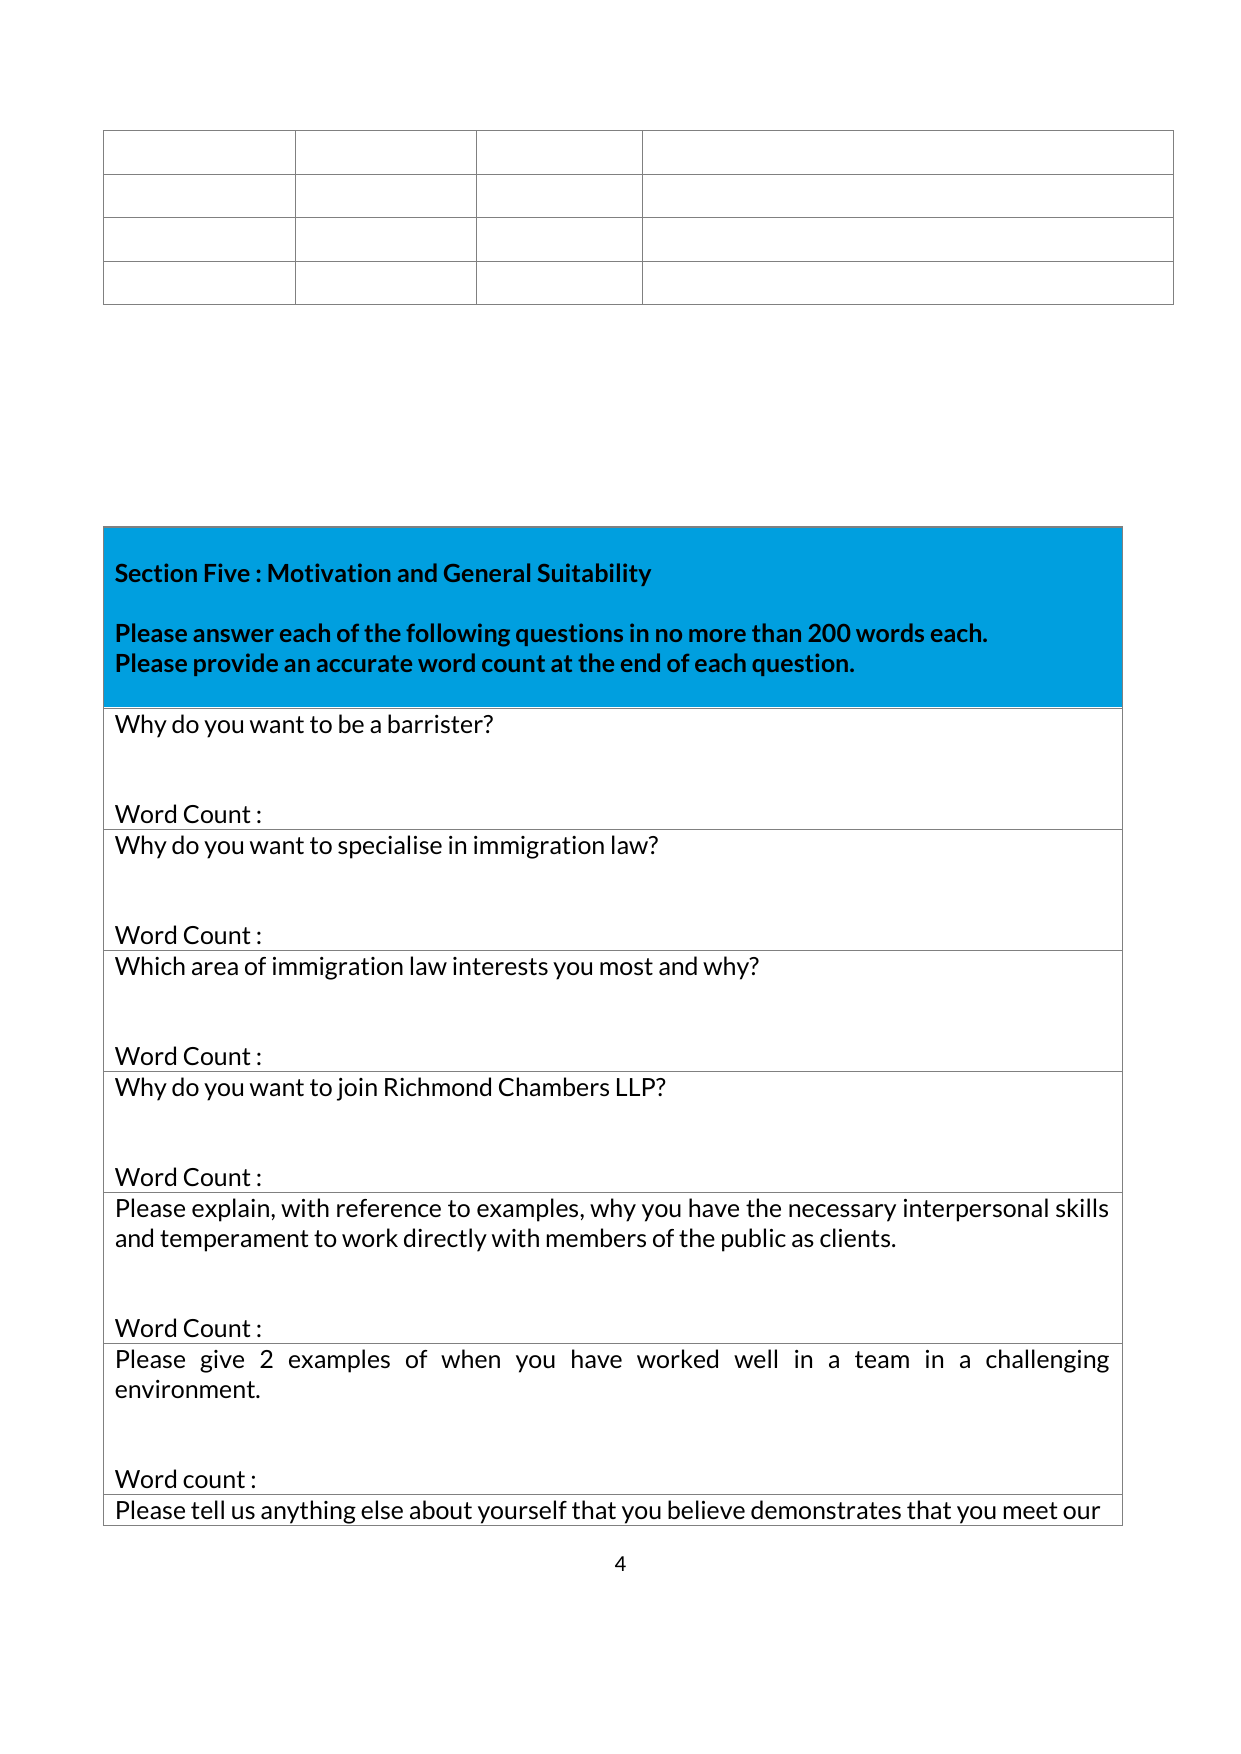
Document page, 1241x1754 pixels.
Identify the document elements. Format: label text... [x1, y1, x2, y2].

table_cell [477, 218, 642, 261]
table_cell [477, 175, 642, 217]
table_cell Why do you want to specialise in immigration law? Word Count : [104, 830, 1122, 949]
table_cell [643, 262, 1173, 304]
table_cell Which area of immigration law interests you most and why? Word Count : [104, 951, 1122, 1071]
table_header Section Five : Motivation and General Suitability Please answer each of the following questions in no more than 200 words each. Please provide an accurate word count at the end of each question. [104, 528, 1122, 707]
table_cell Please give 2 examples of when you have worked well in a team in a challenging environment. Word count : [104, 1344, 1122, 1494]
table_cell [477, 131, 642, 173]
table_cell [296, 131, 476, 173]
table_cell [643, 218, 1173, 261]
table_cell Why do you want to be a barrister? Word Count : [104, 709, 1122, 828]
table_cell [104, 175, 295, 217]
table_cell [104, 218, 295, 261]
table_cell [104, 1495, 1122, 1525]
table_cell [296, 262, 476, 304]
table_cell Please explain, with reference to examples, why you have the necessary interpersonal skills and temperament to work directly with members of the public as clients. Word Count : [104, 1193, 1122, 1343]
table_cell [104, 131, 295, 173]
table_cell [643, 175, 1173, 217]
table_cell [296, 175, 476, 217]
table_cell [296, 218, 476, 261]
table_cell [104, 262, 295, 304]
table_cell Why do you want to join Richmond Chambers LLP? Word Count : [104, 1072, 1122, 1192]
table_cell [477, 262, 642, 304]
table_cell [643, 131, 1173, 173]
